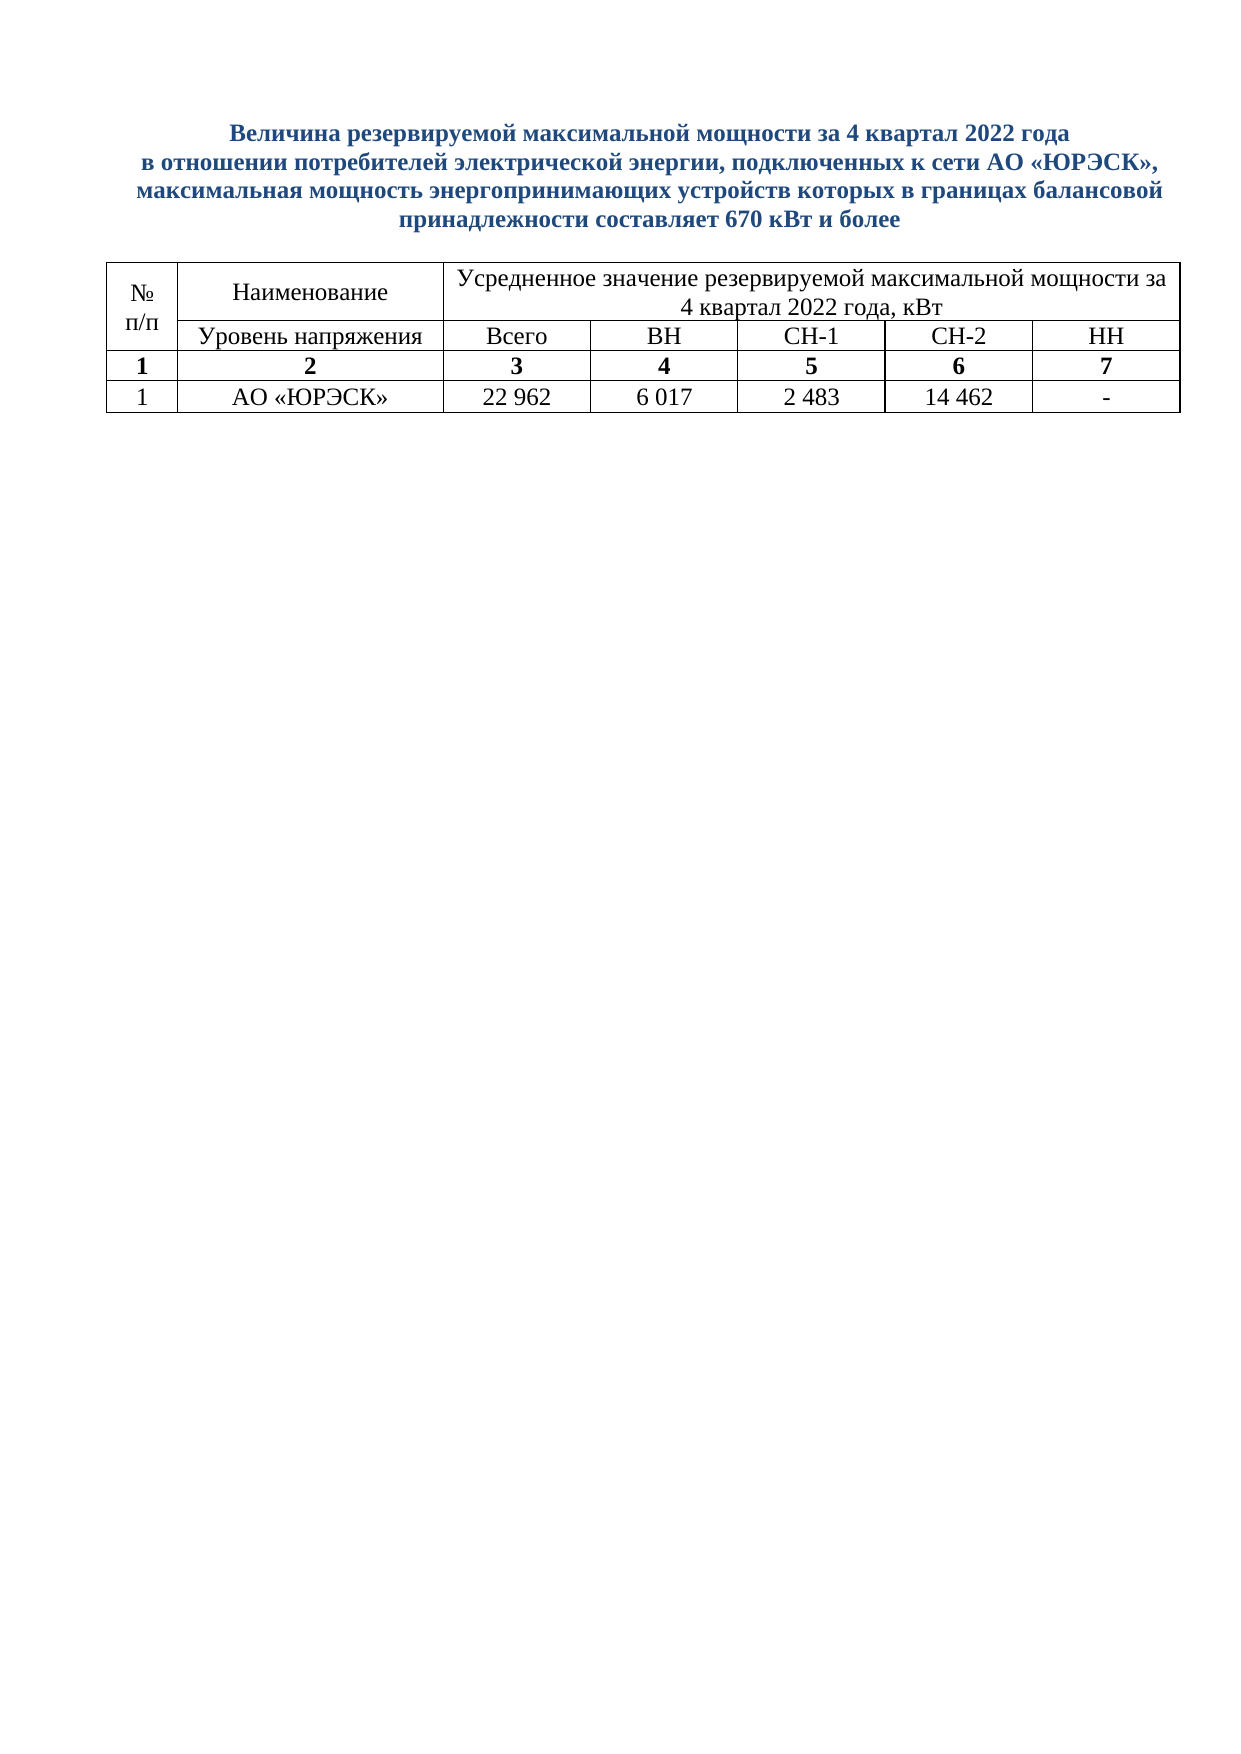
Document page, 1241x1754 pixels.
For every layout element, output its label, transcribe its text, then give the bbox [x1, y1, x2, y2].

table_cell 6 [886, 351, 1032, 380]
table_cell АО «ЮРЭСК» [178, 381, 443, 412]
table_cell 14 462 [886, 381, 1032, 412]
table_cell 6 017 [591, 381, 737, 412]
table_cell 4 [591, 351, 737, 380]
table_cell 5 [738, 351, 884, 380]
table_cell 1 [107, 351, 177, 380]
table_cell 2 483 [738, 381, 884, 412]
table_cell НН [1033, 321, 1179, 350]
table_cell СН-1 [738, 321, 884, 350]
table_cell 7 [1033, 351, 1179, 380]
table_cell Всего [444, 321, 590, 350]
table_cell 3 [444, 351, 590, 380]
table_header № п/п [107, 263, 177, 350]
table_cell 1 [107, 381, 177, 412]
table_header Усредненное значение резервируемой максимальной мощности за 4 квартал 2022 года, кВт [444, 263, 1179, 320]
table_cell - [1033, 381, 1179, 412]
text Величина резервируемой максимальной мощности за 4 квартал 2022 года [118, 118, 1181, 147]
table_cell 2 [178, 351, 443, 380]
table_cell Уровень напряжения [178, 321, 443, 350]
text в отношении потребителей электрической энергии, подключенных к сети АО «ЮРЭСК», максимальная мощность энергопринимающих устройств которых в границах балансовой принадлежности составляет 670 кВт и более [118, 147, 1181, 233]
table_cell СН-2 [886, 321, 1032, 350]
table_cell 22 962 [444, 381, 590, 412]
table_cell ВН [591, 321, 737, 350]
table_header Наименование [178, 263, 443, 320]
